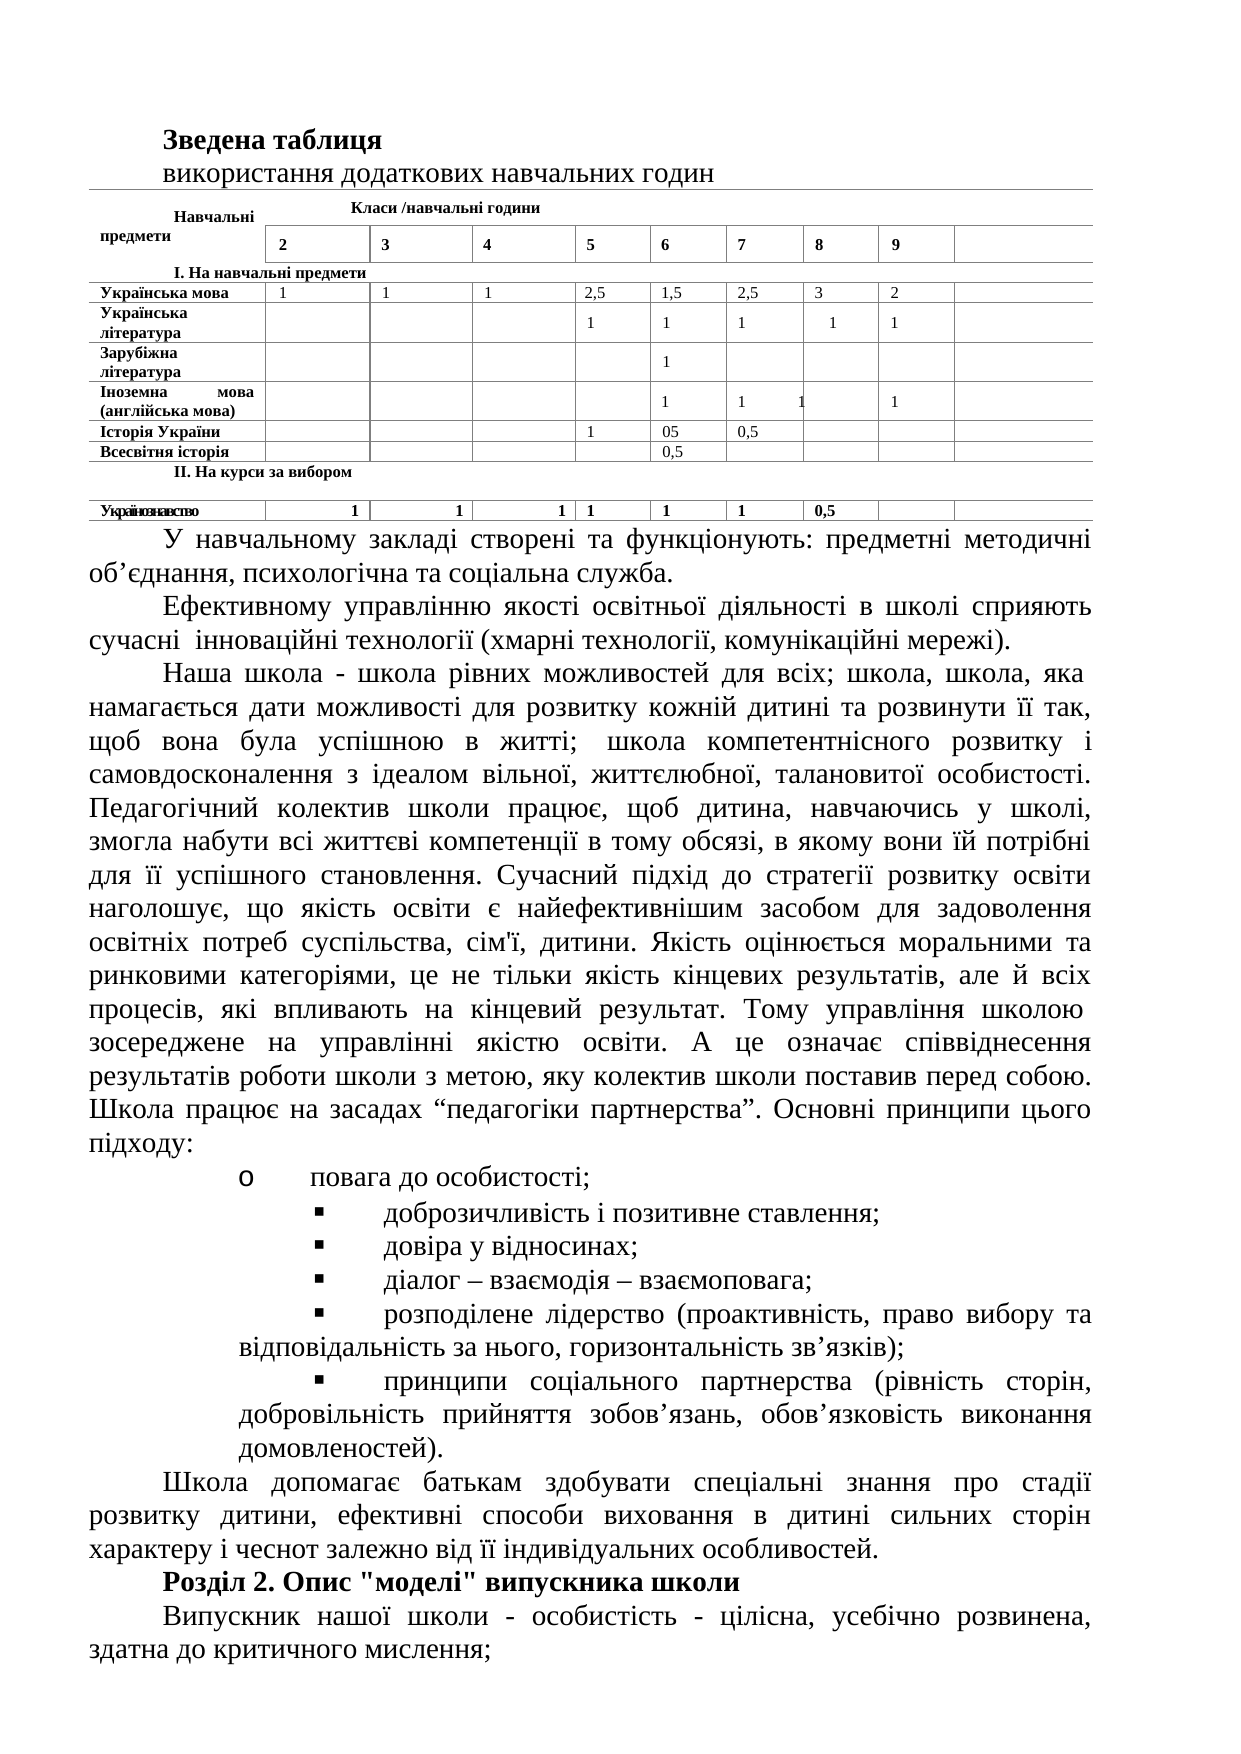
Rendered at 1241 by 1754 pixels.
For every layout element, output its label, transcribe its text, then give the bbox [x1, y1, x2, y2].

table_cell [371, 421, 472, 441]
table_cell Всесвітня історія [89, 442, 265, 461]
table_cell 05 [651, 421, 726, 441]
table_cell [266, 303, 369, 342]
table_cell [473, 382, 575, 420]
table_cell [727, 442, 803, 461]
table_cell Українознавство [89, 501, 265, 520]
list довіра у відносинах; [238, 1228, 1093, 1262]
table_cell [955, 382, 1093, 420]
table_cell Зарубіжна література [89, 343, 265, 381]
table_cell [955, 501, 1093, 520]
table_cell 8 [804, 226, 878, 262]
table_cell [804, 421, 878, 441]
table_cell І. На навчальні предмети [89, 262, 1093, 282]
text Розділ 2. Опис "моделі" випускника школи [88, 1564, 1093, 1598]
table_cell 2 [266, 226, 369, 262]
table_cell 3 [371, 226, 472, 262]
table_cell [266, 382, 369, 420]
table_cell [576, 343, 650, 381]
list розподілене лідерство (проактивність, право вибору та відповідальність за нього, горизонтальність зв’язків); [238, 1296, 1093, 1363]
table_cell [879, 343, 954, 381]
table_cell [955, 421, 1093, 441]
table_cell 1 [473, 283, 575, 302]
table_cell 1 [371, 283, 472, 302]
table_cell 1 [576, 421, 650, 441]
table_cell ІІ. На курси за вибором [89, 462, 1093, 500]
table_cell [955, 283, 1093, 302]
table_cell Історія України [89, 421, 265, 441]
table_cell 1 [804, 303, 878, 342]
text Випускник нашої школи - особистість - цілісна, усебічно розвинена, здатна до критичного мислення; [88, 1598, 1093, 1665]
table_cell 1 [727, 303, 803, 342]
table_cell 1 [727, 501, 803, 520]
text Школа допомагає батькам здобувати спеціальні знання про стадії розвитку дитини, ефективні способи виховання в дитині сильних сторін характеру і чеснот залежно від її індивідуальних особливостей. [88, 1464, 1093, 1564]
table_cell 4 [473, 226, 575, 262]
table_cell [804, 442, 878, 461]
table_cell [371, 303, 472, 342]
table_cell 1 [651, 303, 726, 342]
table_cell [473, 421, 575, 441]
table_cell Іноземна мова (англійська мова) [89, 382, 265, 420]
list діалог – взаємодія – взаємоповага; [238, 1262, 1093, 1296]
table_cell [473, 303, 575, 342]
table_cell 1,5 [651, 283, 726, 302]
table_cell 1 [651, 382, 726, 420]
text Наша школа - школа рівних можливостей для всіх; школа, школа, яка намагається дати можливості для розвитку кожній дитині та розвинути її так, щоб вона була успішною в житті; школа компетентнісного розвитку і самовдосконалення з ідеалом вільної, життєлюбної, талановитої особистості. Педагогічний колектив школи працює, щоб дитина, навчаючись у школі, змогла набути всі життєві компетенції в тому обсязі, в якому вони їй потрібні для її успішного становлення. Сучасний підхід до стратегії розвитку освіти наголошує, що якість освіти є найефективнішим засобом для задоволення освітніх потреб суспільства, сім'ї, дитини. Якість оцінюється моральними та ринковими категоріями, це не тільки якість кінцевих результатів, але й всіх процесів, які впливають на кінцевий результат. Тому управління школою зосереджене на управлінні якістю освіти. А це означає співвіднесення результатів роботи школи з метою, яку колектив школи поставив перед собою. Школа працює на засадах “педагогіки партнерства”. Основні принципи цього підходу: [88, 656, 1093, 1159]
list доброзичливість і позитивне ставлення; [238, 1195, 1093, 1228]
table_cell Українська література [89, 303, 265, 342]
table_cell 6 [651, 226, 726, 262]
table_cell [473, 442, 575, 461]
table_cell 1 [576, 501, 650, 520]
table_cell 1 [576, 303, 650, 342]
table_cell [266, 343, 369, 381]
table_cell 5 [576, 226, 650, 262]
table_cell 1 [266, 501, 369, 520]
table_cell 1 [651, 343, 726, 381]
table_cell [804, 343, 878, 381]
table_cell 2 [879, 283, 954, 302]
table_cell [879, 442, 954, 461]
text Зведена таблиця [88, 122, 1093, 156]
table_cell [371, 382, 472, 420]
table_cell [576, 382, 650, 420]
table_cell [955, 442, 1093, 461]
table_cell [955, 343, 1093, 381]
table_cell [371, 343, 472, 381]
table_cell [266, 442, 369, 461]
table_cell [727, 343, 803, 381]
text Ефективному управлінню якості освітньої діяльності в школі сприяють сучасні інноваційні технології (хмарні технології, комунікаційні мережі). [88, 588, 1093, 656]
table_cell [955, 226, 1093, 262]
table_cell 0,5 [804, 501, 878, 520]
table_cell 1 [473, 501, 575, 520]
table_cell [879, 501, 954, 520]
table_cell 1 [651, 501, 726, 520]
table_cell 0,5 [727, 421, 803, 441]
text У навчальному закладі створені та функціонують: предметні методичні об’єднання, психологічна та соціальна служба. [88, 521, 1093, 588]
table_cell [266, 421, 369, 441]
table_cell 9 [879, 226, 954, 262]
table_cell 2,5 [576, 283, 650, 302]
table_cell 1 [266, 283, 369, 302]
table_cell 1 [371, 501, 472, 520]
table_header Навчальні предмети [89, 190, 265, 262]
table_cell 3 [804, 283, 878, 302]
list принципи соціального партнерства (рівність сторін, добровільність прийняття зобов’язань, обов’язковість виконання домовленостей). [238, 1363, 1093, 1464]
table_cell [473, 343, 575, 381]
table_header Класи /навчальні години [265, 190, 1093, 225]
table_cell [955, 303, 1093, 342]
list повага до особистості; [163, 1159, 1093, 1195]
table_cell [879, 421, 954, 441]
table_cell 7 [727, 226, 803, 262]
table_cell 0,5 [651, 442, 726, 461]
table_cell 1 [727, 382, 803, 420]
table_cell Українська мова [89, 283, 265, 302]
table_cell 1 [879, 303, 954, 342]
table_cell 1 [879, 382, 954, 420]
table_cell [371, 442, 472, 461]
text використання додаткових навчальних годин [88, 156, 1093, 189]
table_cell 1 [804, 382, 878, 420]
table_cell 2,5 [727, 283, 803, 302]
table_cell [576, 442, 650, 461]
